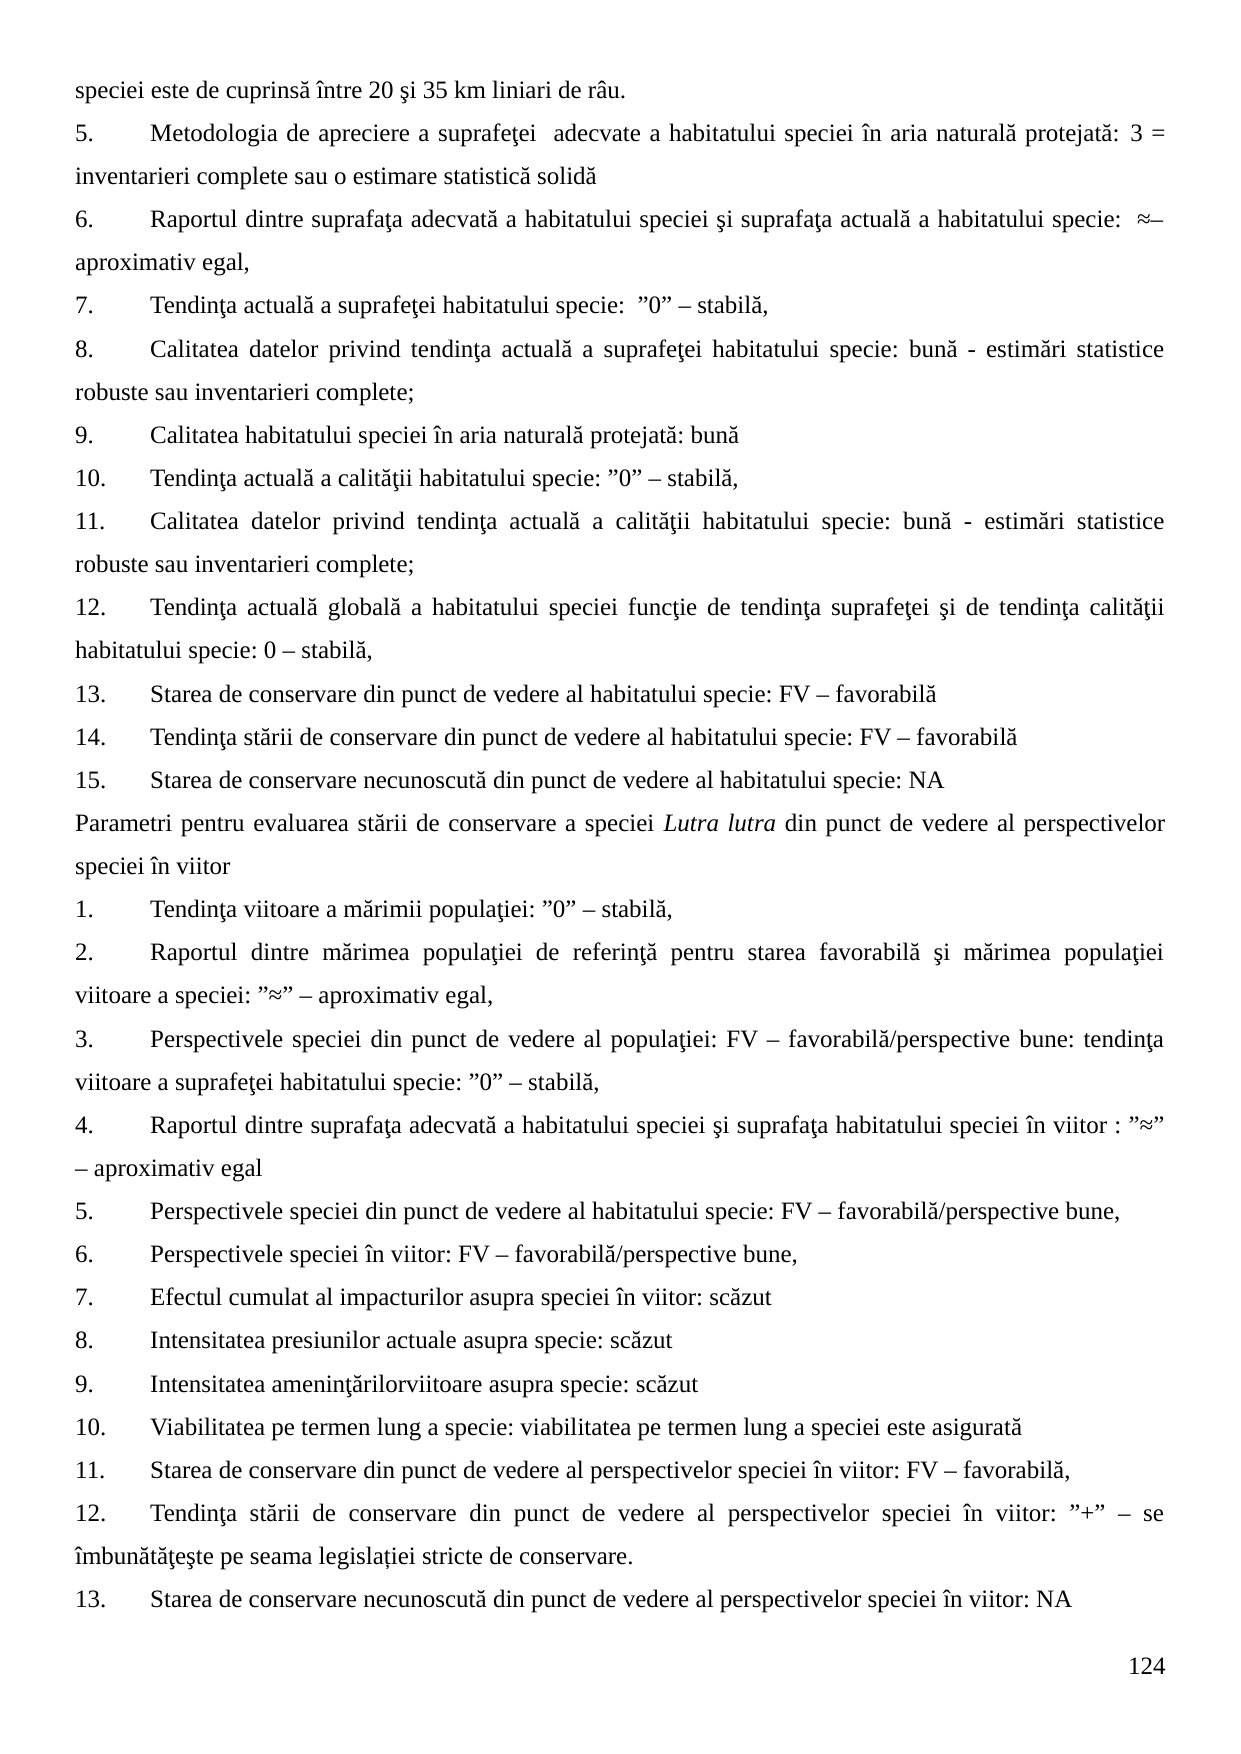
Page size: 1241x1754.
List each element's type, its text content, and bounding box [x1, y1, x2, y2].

list Raportul dintre suprafaţa adecvată a habitatului speciei şi suprafaţa habitatului speciei în viitor : ”≈” – aproximativ egal [75, 1110, 1165, 1182]
list Tendinţa stării de conservare din punct de vedere al perspectivelor speciei în viitor: ”+” – se îmbunătăţeşte pe seama legislației stricte de conservare. [75, 1498, 1165, 1570]
list Intensitatea presiunilor actuale asupra specie: scăzut [75, 1326, 1165, 1354]
list Intensitatea ameninţărilorviitoare asupra specie: scăzut [75, 1369, 1165, 1397]
list Calitatea datelor privind tendinţa actuală a calităţii habitatului specie: bună - estimări statistice robuste sau inventarieri complete; [75, 506, 1165, 578]
list Perspectivele speciei din punct de vedere al habitatului specie: FV – favorabilă/perspective bune, [75, 1196, 1165, 1225]
list Tendinţa actuală a suprafeţei habitatului specie: ”0” – stabilă, [75, 291, 1165, 319]
list Raportul dintre mărimea populaţiei de referinţă pentru starea favorabilă şi mărimea populaţiei viitoare a speciei: ”≈” – aproximativ egal, [75, 937, 1165, 1009]
list Starea de conservare necunoscută din punct de vedere al perspectivelor speciei în viitor: NA [75, 1584, 1165, 1613]
list Viabilitatea pe termen lung a specie: viabilitatea pe termen lung a speciei este asigurată [75, 1412, 1165, 1441]
list Calitatea datelor privind tendinţa actuală a suprafeţei habitatului specie: bună - estimări statistice robuste sau inventarieri complete; [75, 334, 1165, 406]
list Efectul cumulat al impacturilor asupra speciei în viitor: scăzut [75, 1282, 1165, 1311]
list Starea de conservare necunoscută din punct de vedere al habitatului specie: NA [75, 765, 1165, 794]
list Starea de conservare din punct de vedere al perspectivelor speciei în viitor: FV – favorabilă, [75, 1455, 1165, 1484]
list Tendinţa stării de conservare din punct de vedere al habitatului specie: FV – favorabilă [75, 722, 1165, 751]
list Calitatea habitatului speciei în aria naturală protejată: bună [75, 420, 1165, 449]
list Perspectivele speciei din punct de vedere al populaţiei: FV – favorabilă/perspective bune: tendinţa viitoare a suprafeţei habitatului specie: ”0” – stabilă, [75, 1024, 1165, 1096]
list Tendinţa actuală a calităţii habitatului specie: ”0” – stabilă, [75, 463, 1165, 492]
list Perspectivele speciei în viitor: FV – favorabilă/perspective bune, [75, 1239, 1165, 1268]
text Parametri pentru evaluarea stării de conservare a speciei Lutra lutra din punct de vedere al perspectivelor speciei în viitor [75, 808, 1165, 880]
list Starea de conservare din punct de vedere al habitatului specie: FV – favorabilă [75, 679, 1165, 707]
list Tendinţa viitoare a mărimii populaţiei: ”0” – stabilă, [75, 894, 1165, 923]
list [75, 75, 1165, 104]
list Raportul dintre suprafaţa adecvată a habitatului speciei şi suprafaţa actuală a habitatului specie: ≈– aproximativ egal, [75, 204, 1165, 276]
list Metodologia de apreciere a suprafeţei adecvate a habitatului speciei în aria naturală protejată: 3 = inventarieri complete sau o estimare statistică solidă [75, 118, 1165, 190]
list Tendinţa actuală globală a habitatului speciei funcţie de tendinţa suprafeţei şi de tendinţa calităţii habitatului specie: 0 – stabilă, [75, 592, 1165, 664]
